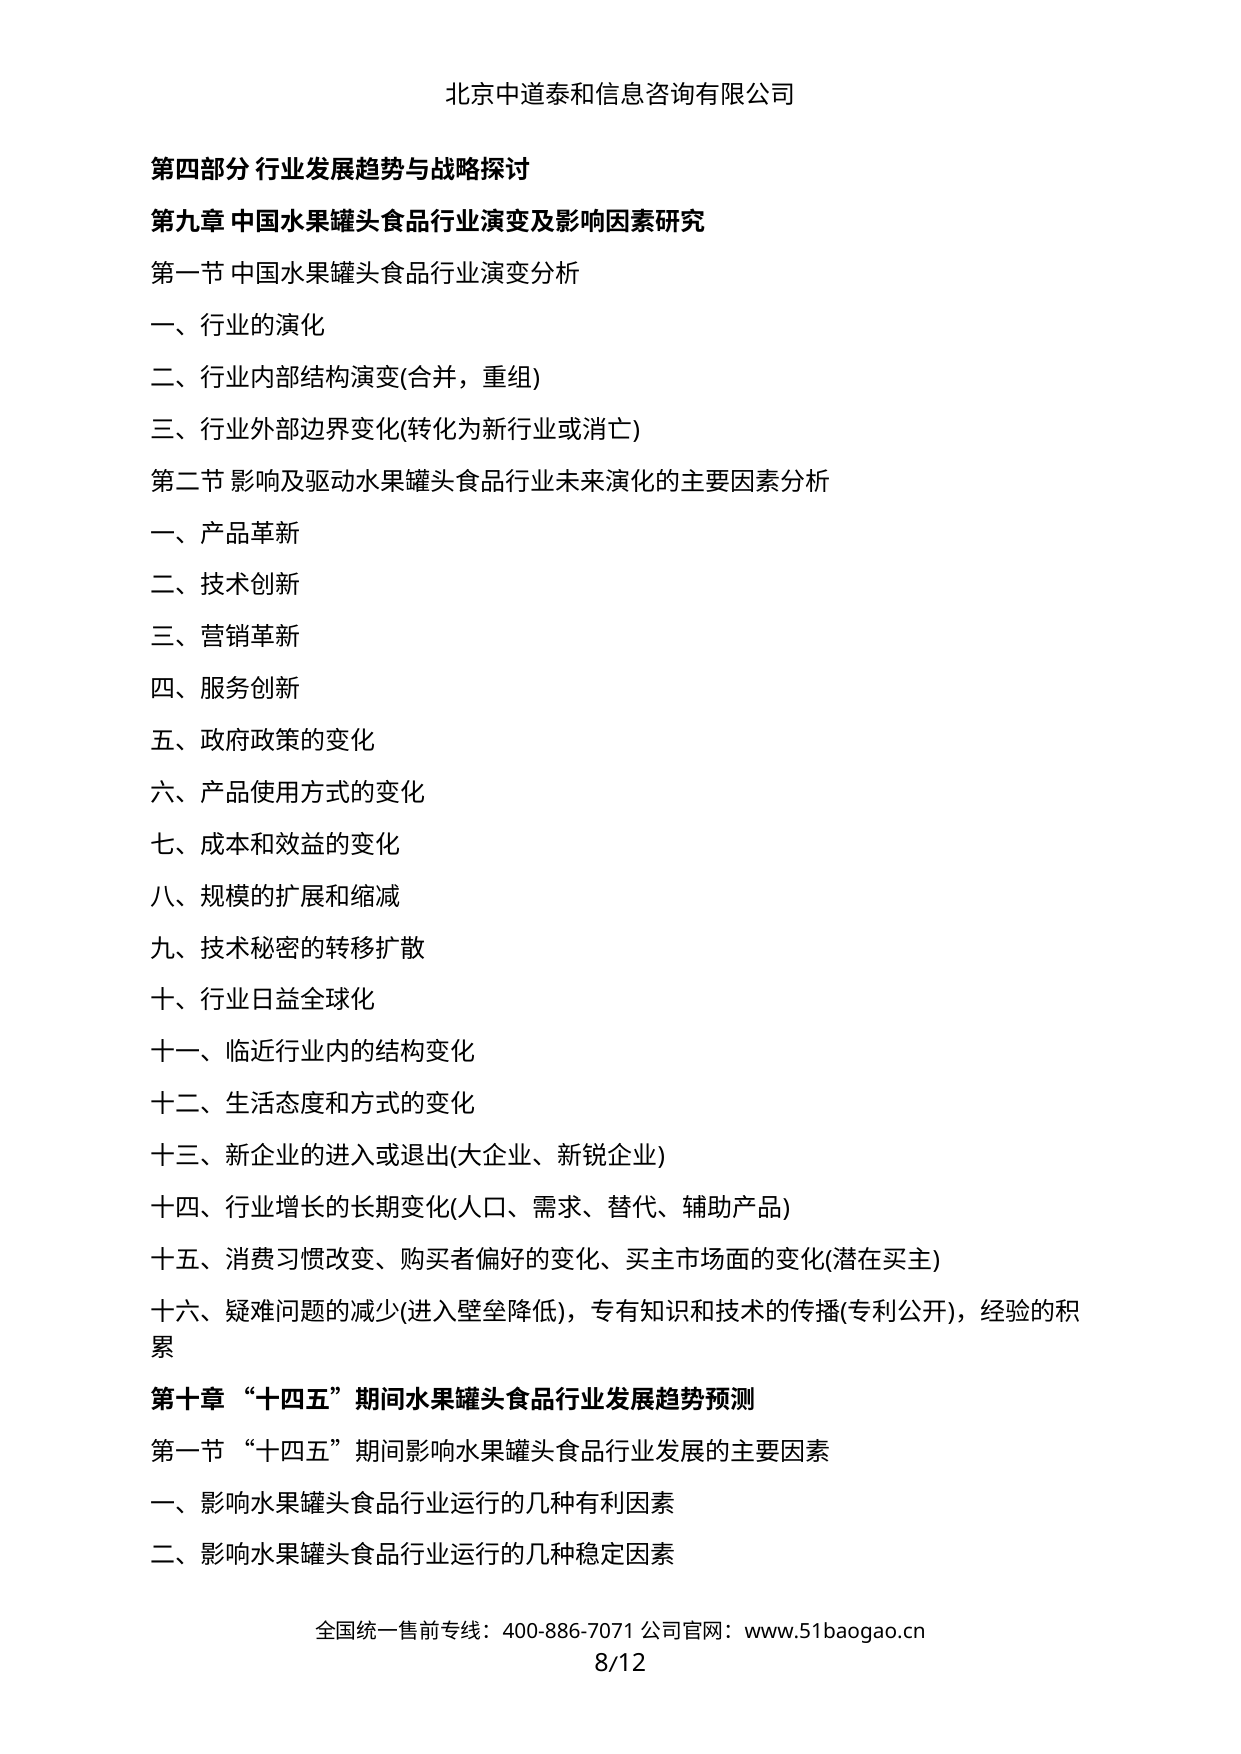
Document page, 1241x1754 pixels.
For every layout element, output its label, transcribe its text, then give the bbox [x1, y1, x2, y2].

text 第四部分 行业发展趋势与战略探讨 [150, 150, 1090, 186]
text 三、行业外部边界变化(转化为新行业或消亡) [150, 409, 1090, 446]
text 九、技术秘密的转移扩散 [150, 928, 1090, 964]
text 第二节 影响及驱动水果罐头食品行业未来演化的主要因素分析 [150, 461, 1090, 497]
text 五、政府政策的变化 [150, 721, 1090, 757]
text 一、产品革新 [150, 513, 1090, 549]
text 十三、新企业的进入或退出(大企业、新锐企业) [150, 1136, 1090, 1172]
text 七、成本和效益的变化 [150, 824, 1090, 861]
text 第十章 “十四五”期间水果罐头食品行业发展趋势预测 [150, 1379, 1090, 1416]
text 十二、生活态度和方式的变化 [150, 1084, 1090, 1120]
text 三、营销革新 [150, 617, 1090, 653]
text 二、行业内部结构演变(合并，重组) [150, 357, 1090, 394]
text 十五、消费习惯改变、购买者偏好的变化、买主市场面的变化(潜在买主) [150, 1239, 1090, 1276]
text 一、影响水果罐头食品行业运行的几种有利因素 [150, 1483, 1090, 1519]
text 二、技术创新 [150, 565, 1090, 601]
text 十、行业日益全球化 [150, 980, 1090, 1016]
text 六、产品使用方式的变化 [150, 772, 1090, 809]
text 四、服务创新 [150, 669, 1090, 705]
text 十六、疑难问题的减少(进入壁垒降低)，专有知识和技术的传播(专利公开)，经验的积累 [150, 1291, 1090, 1364]
text 第一节 “十四五”期间影响水果罐头食品行业发展的主要因素 [150, 1431, 1090, 1467]
text 十四、行业增长的长期变化(人口、需求、替代、辅助产品) [150, 1187, 1090, 1224]
text 一、行业的演化 [150, 306, 1090, 342]
text 第九章 中国水果罐头食品行业演变及影响因素研究 [150, 202, 1090, 238]
text 二、影响水果罐头食品行业运行的几种稳定因素 [150, 1535, 1090, 1571]
text 八、规模的扩展和缩减 [150, 876, 1090, 912]
text 第一节 中国水果罐头食品行业演变分析 [150, 254, 1090, 290]
text 十一、临近行业内的结构变化 [150, 1032, 1090, 1068]
